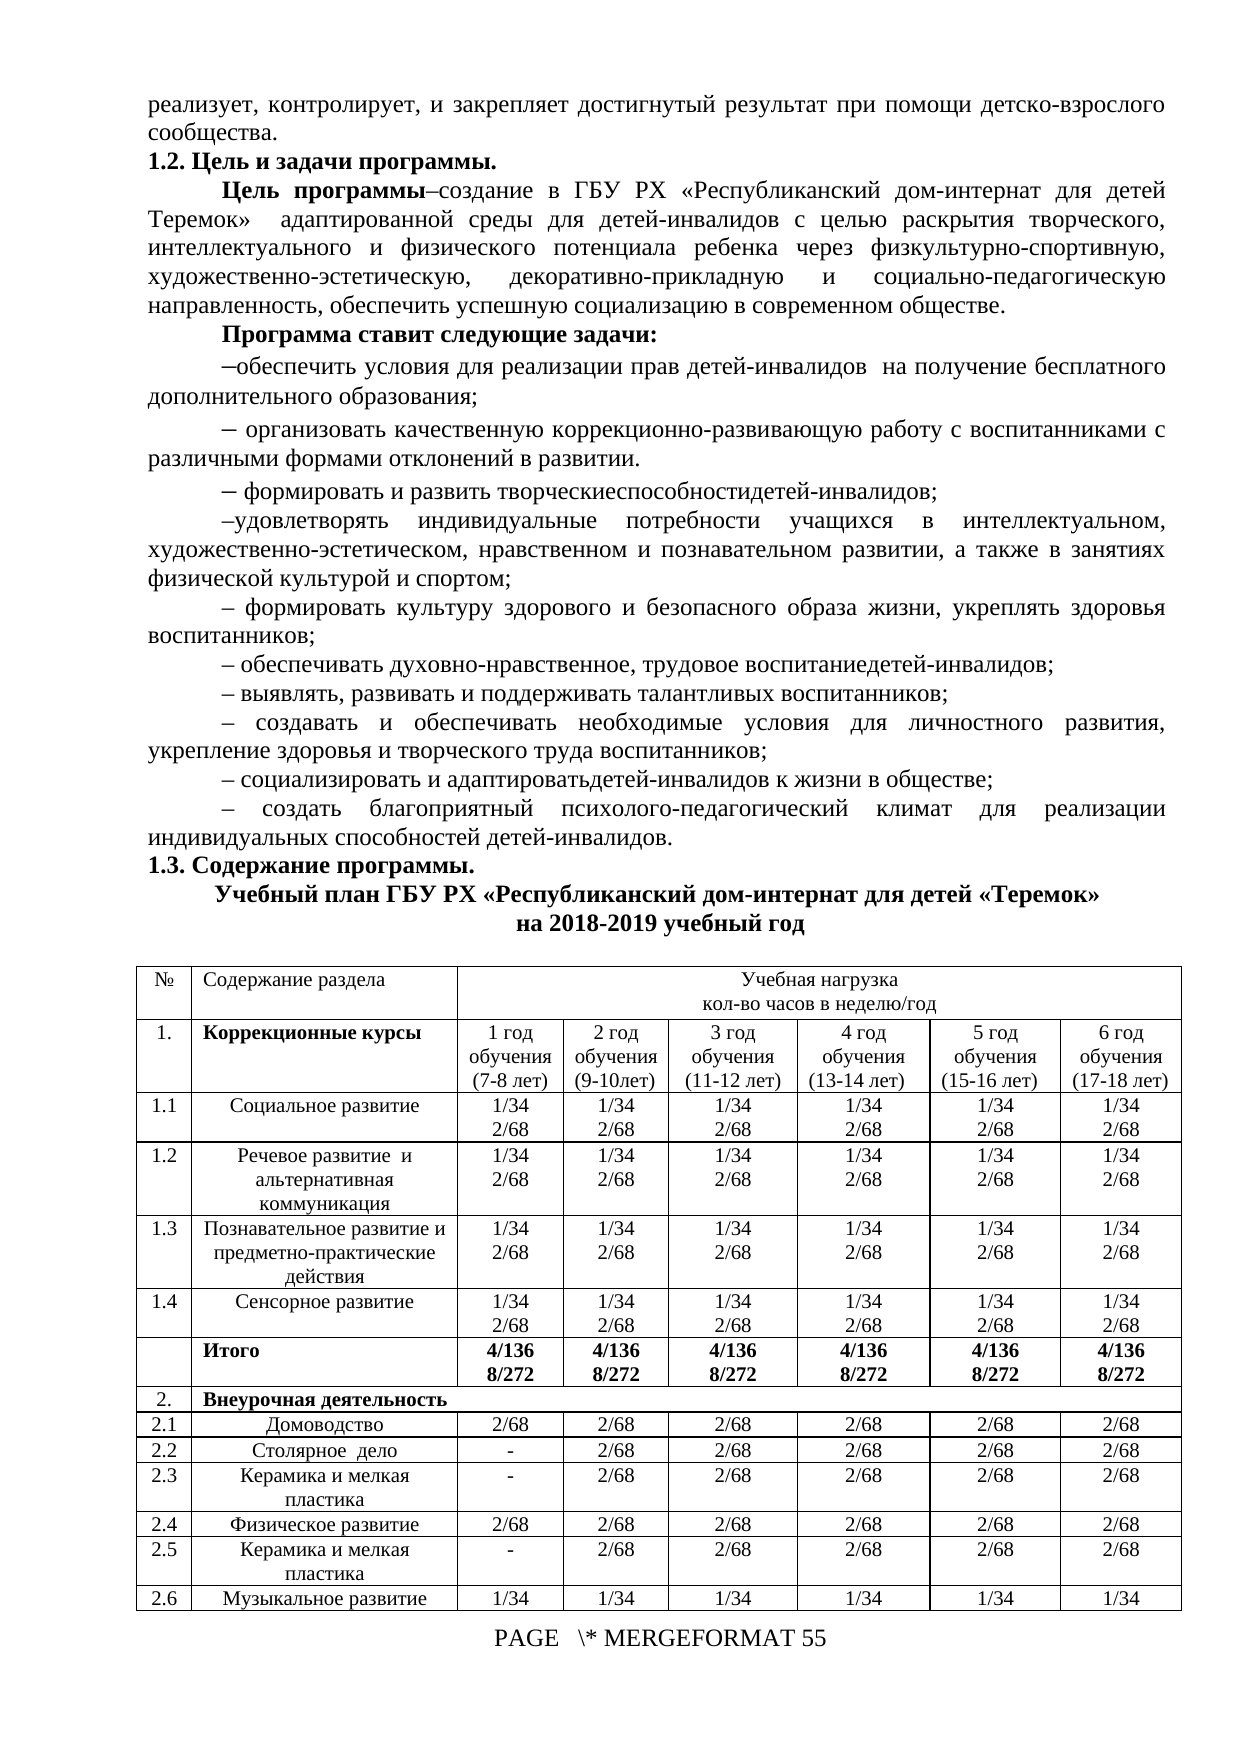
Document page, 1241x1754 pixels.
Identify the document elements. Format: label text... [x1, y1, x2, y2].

table_cell 1/34 2/68 [458, 1143, 563, 1215]
list – формировать и развить творческиеспособностидетей-инвалидов; [148, 472, 1167, 506]
table_cell 1/34 2/68 [931, 1586, 1060, 1610]
table_cell Итого [192, 1338, 457, 1386]
list 1.3. Содержание программы. [148, 851, 1167, 879]
table_cell 1/34 2/68 [798, 1093, 929, 1141]
text Цель программы–создание в ГБУ РХ «Республиканский дом-интернат для детей Теремок» адаптированной среды для детей-инвалидов с целью раскрытия творческого, интеллектуального и физического потенциала ребенка через физкультурно-спортивную, художественно-эстетическую, декоративно-прикладную и социально-педагогическую направленность, обеспечить успешную социализацию в современном обществе. [148, 175, 1167, 319]
table_cell 2.4 [137, 1512, 191, 1536]
list – выявлять, развивать и поддерживать талантливых воспитанников; [148, 678, 1167, 707]
list – организовать качественную коррекционно-развивающую работу с воспитанниками с различными формами отклонений в развитии. [148, 410, 1167, 472]
table_cell 1/34 2/68 [931, 1143, 1060, 1215]
table_cell 1 год обучения (7-8 лет) [458, 1020, 563, 1092]
table_cell 4/136 8/272 [669, 1338, 797, 1386]
table_cell 2/68 [669, 1537, 797, 1585]
table_cell 1/34 2/68 [669, 1143, 797, 1215]
list – обеспечивать духовно-нравственное, трудовое воспитаниедетей-инвалидов; [148, 649, 1167, 678]
table_cell 2/68 [564, 1463, 668, 1511]
table_cell 2/68 [931, 1438, 1060, 1462]
table_cell 1/34 2/68 [669, 1289, 797, 1337]
table_cell 2/68 [931, 1537, 1060, 1585]
table_cell 1/34 2/68 [669, 1093, 797, 1141]
table_cell 2.3 [137, 1463, 191, 1511]
table_cell [137, 1338, 191, 1386]
table_cell 4/136 8/272 [1061, 1338, 1181, 1386]
table_cell 1/34 2/68 [458, 1216, 563, 1288]
table_cell 2/68 [669, 1413, 797, 1436]
table_cell 1/34 2/68 [1061, 1143, 1181, 1215]
table_cell 1/34 2/68 [564, 1289, 668, 1337]
table_cell 2/68 [669, 1463, 797, 1511]
table_cell Сенсорное развитие [192, 1289, 457, 1337]
table_cell 5 год обучения (15-16 лет) [931, 1020, 1060, 1092]
table_cell 2/68 [669, 1438, 797, 1462]
table_cell 1.1 [137, 1093, 191, 1141]
table_cell 4/136 8/272 [798, 1338, 929, 1386]
table_cell 1/34 2/68 [931, 1093, 1060, 1141]
text Программа ставит следующие задачи: [148, 319, 1167, 347]
table_cell 2/68 [1061, 1463, 1181, 1511]
table_header № [137, 967, 191, 1019]
text на 2018-2019 учебный год [148, 908, 1167, 937]
table_cell 1/34 2/68 [458, 1289, 563, 1337]
table_cell 2/68 [1061, 1512, 1181, 1536]
list –удовлетворять индивидуальные потребности учащихся в интеллектуальном, художественно-эстетическом, нравственном и познавательном развитии, а также в занятиях физической культурой и спортом; [148, 506, 1167, 592]
table_cell 2.2 [137, 1438, 191, 1462]
table_cell Речевое развитие и альтернативная коммуникация [192, 1143, 457, 1215]
table_cell 4/136 8/272 [564, 1338, 668, 1386]
table_cell 2/68 [931, 1413, 1060, 1436]
table_cell Социальное развитие [192, 1093, 457, 1141]
table_cell 1/34 2/68 [564, 1586, 668, 1610]
table_cell Керамика и мелкая пластика [192, 1463, 457, 1511]
table_cell Керамика и мелкая пластика [192, 1537, 457, 1585]
table_cell 2/68 [458, 1413, 563, 1436]
table_cell Познавательное развитие и предметно-практические действия [192, 1216, 457, 1288]
table_cell Домоводство [192, 1413, 457, 1436]
list – формировать культуру здорового и безопасного образа жизни, укреплять здоровья воспитанников; [148, 592, 1167, 649]
table_cell 2. [137, 1387, 191, 1411]
table_cell - [458, 1537, 563, 1585]
table_cell 2/68 [564, 1438, 668, 1462]
table_cell 1/34 2/68 [931, 1216, 1060, 1288]
table_cell 1/34 2/68 [564, 1216, 668, 1288]
table_cell 1/34 2/68 [1061, 1093, 1181, 1141]
table_cell Столярное дело [192, 1438, 457, 1462]
table_cell 2/68 [931, 1512, 1060, 1536]
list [148, 89, 1167, 146]
table_cell 2/68 [931, 1463, 1060, 1511]
table_cell 1. [137, 1020, 191, 1092]
table_cell 2/68 [564, 1413, 668, 1436]
table_cell 1.2 [137, 1143, 191, 1215]
table_cell 6 год обучения (17-18 лет) [1061, 1020, 1181, 1092]
table_cell 2 год обучения (9-10лет) [564, 1020, 668, 1092]
list –обеспечить условия для реализации прав детей-инвалидов на получение бесплатного дополнительного образования; [148, 347, 1167, 410]
table_cell 2/68 [669, 1512, 797, 1536]
table_cell 1/34 2/68 [931, 1289, 1060, 1337]
table_cell 1/34 2/68 [458, 1586, 563, 1610]
table_cell 1/34 2/68 [798, 1143, 929, 1215]
table_cell 1/34 2/68 [798, 1289, 929, 1337]
table_cell 2/68 [798, 1537, 929, 1585]
table_cell 1.4 [137, 1289, 191, 1337]
list – создавать и обеспечивать необходимые условия для личностного развития, укрепление здоровья и творческого труда воспитанников; [148, 707, 1167, 764]
table_cell 1/34 2/68 [458, 1093, 563, 1141]
table_cell Физическое развитие [192, 1512, 457, 1536]
table_cell 2/68 [798, 1438, 929, 1462]
table_cell 2/68 [798, 1512, 929, 1536]
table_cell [192, 1586, 457, 1610]
table_cell 2/68 [1061, 1537, 1181, 1585]
table_header Содержание раздела [192, 967, 457, 1019]
table_cell Коррекционные курсы [192, 1020, 457, 1092]
table_cell 2.5 [137, 1537, 191, 1585]
list – социализировать и адаптироватьдетей-инвалидов к жизни в обществе; [148, 764, 1167, 793]
table_cell 1/34 2/68 [1061, 1289, 1181, 1337]
text Учебный план ГБУ РХ «Республиканский дом-интернат для детей «Теремок» [148, 879, 1167, 908]
table_cell 1.3 [137, 1216, 191, 1288]
table_cell 2/68 [564, 1537, 668, 1585]
table_cell 4/136 8/272 [458, 1338, 563, 1386]
table_cell 4/136 8/272 [931, 1338, 1060, 1386]
table_cell 2.1 [137, 1413, 191, 1436]
list 1.2. Цель и задачи программы. [148, 146, 1167, 175]
table_cell 1/34 2/68 [798, 1216, 929, 1288]
table_cell 2/68 [458, 1512, 563, 1536]
table_cell 1/34 2/68 [669, 1216, 797, 1288]
table_cell 3 год обучения (11-12 лет) [669, 1020, 797, 1092]
table_cell 1/34 2/68 [1061, 1216, 1181, 1288]
table_cell 2/68 [564, 1512, 668, 1536]
table_cell 4 год обучения (13-14 лет) [798, 1020, 929, 1092]
table_cell 2/68 [1061, 1413, 1181, 1436]
table_cell 2/68 [798, 1413, 929, 1436]
table_cell 2.6 [137, 1586, 191, 1610]
table_cell 1/34 2/68 [564, 1143, 668, 1215]
table_cell 2/68 [798, 1463, 929, 1511]
table_cell - [458, 1463, 563, 1511]
list – создать благоприятный психолого-педагогический климат для реализации индивидуальных способностей детей-инвалидов. [148, 793, 1167, 851]
table_cell 1/34 2/68 [669, 1586, 797, 1610]
table_cell 1/34 2/68 [1061, 1586, 1181, 1610]
table_cell 1/34 2/68 [564, 1093, 668, 1141]
table_cell 1/34 2/68 [798, 1586, 929, 1610]
table_cell - [458, 1438, 563, 1462]
table_cell 2/68 [1061, 1438, 1181, 1462]
table_header Учебная нагрузка кол-во часов в неделю/год [458, 967, 1181, 1019]
table_cell Внеурочная деятельность [192, 1387, 1181, 1411]
